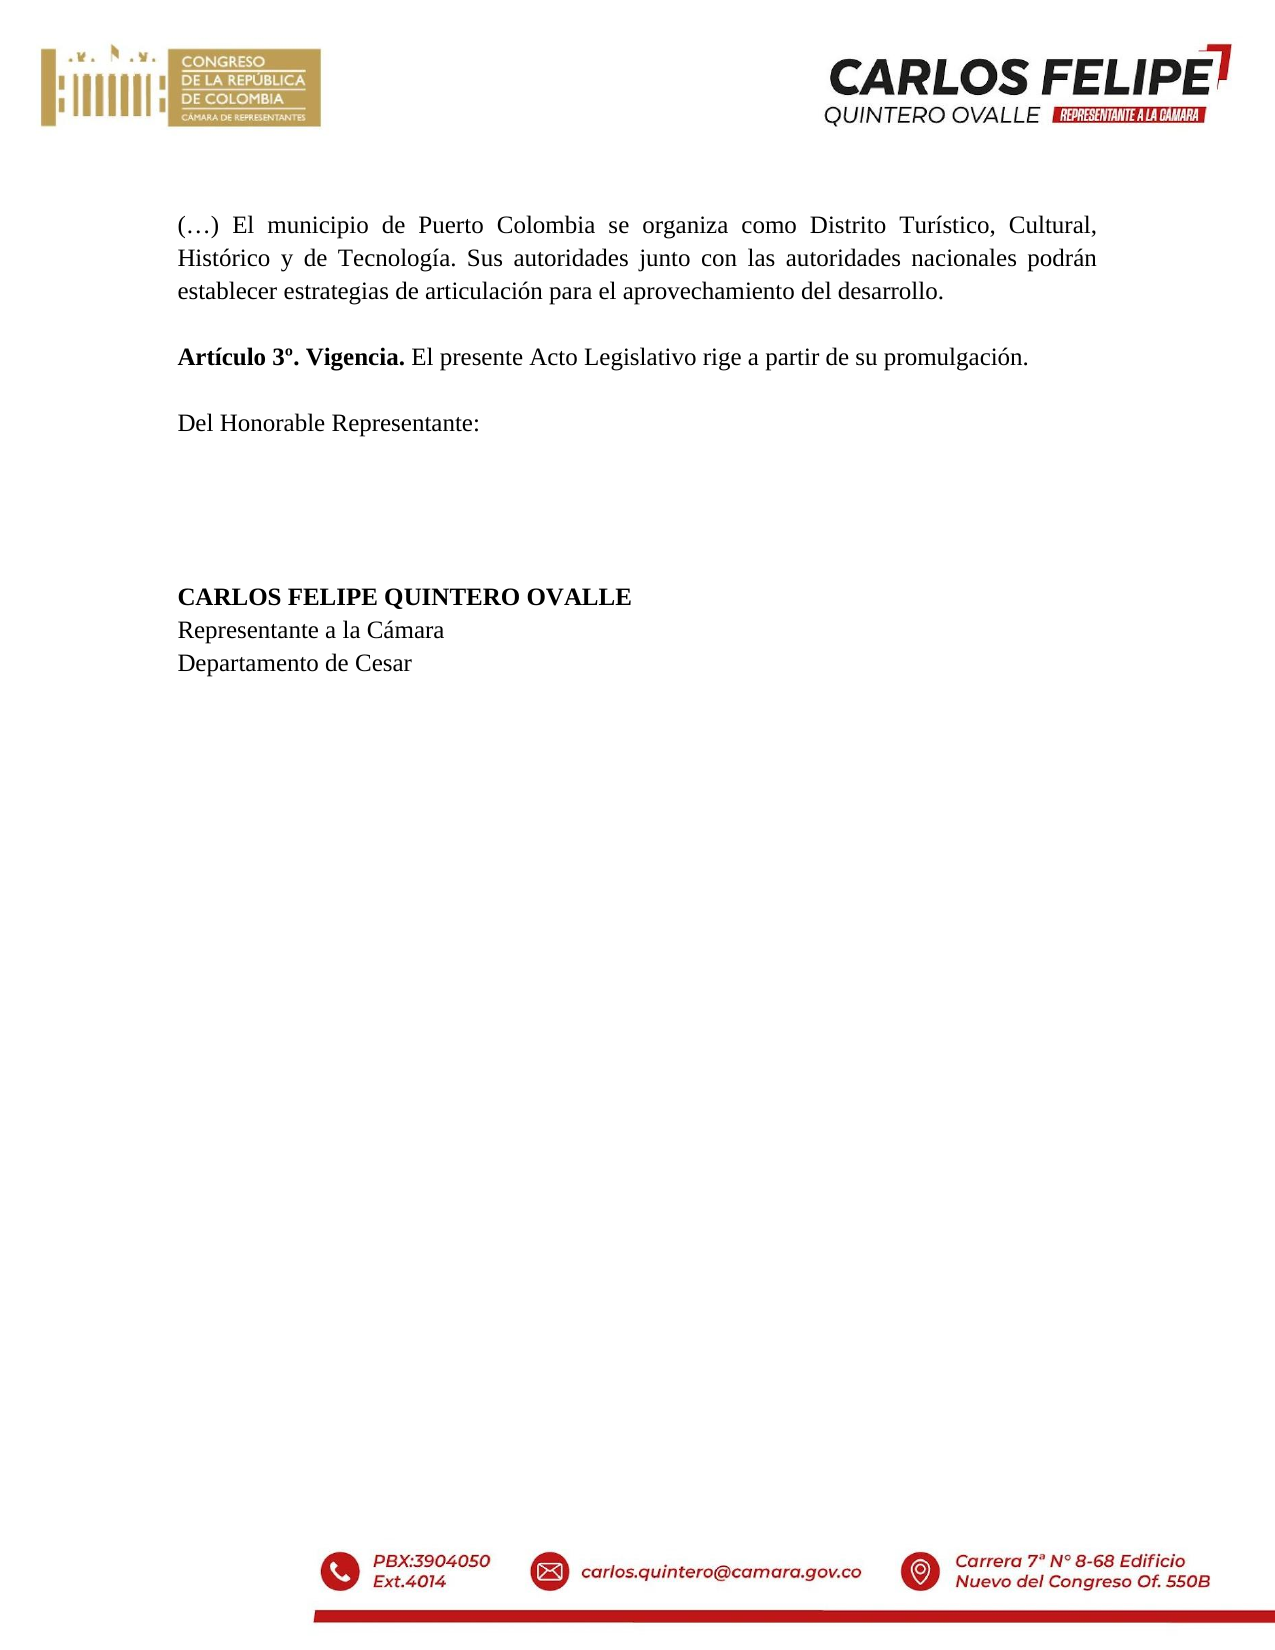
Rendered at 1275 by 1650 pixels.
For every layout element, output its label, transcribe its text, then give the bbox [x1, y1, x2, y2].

text CARLOS FELIPE QUINTERO OVALLE [177, 582, 1098, 611]
text Artículo 3º. Vigencia. El presente Acto Legislativo rige a partir de su promulgación. [177, 342, 1098, 371]
text Departamento de Cesar [177, 648, 1098, 677]
text Representante a la Cámara [177, 616, 1098, 644]
picture [0, 0, 1275, 1650]
text (…) El municipio de Puerto Colombia se organiza como Distrito Turístico, Cultural, Histórico y de Tecnología. Sus autoridades junto con las autoridades nacionales podrán establecer estrategias de articulación para el aprovechamiento del desarrollo. [177, 210, 1098, 305]
text Del Honorable Representante: [177, 408, 1098, 437]
